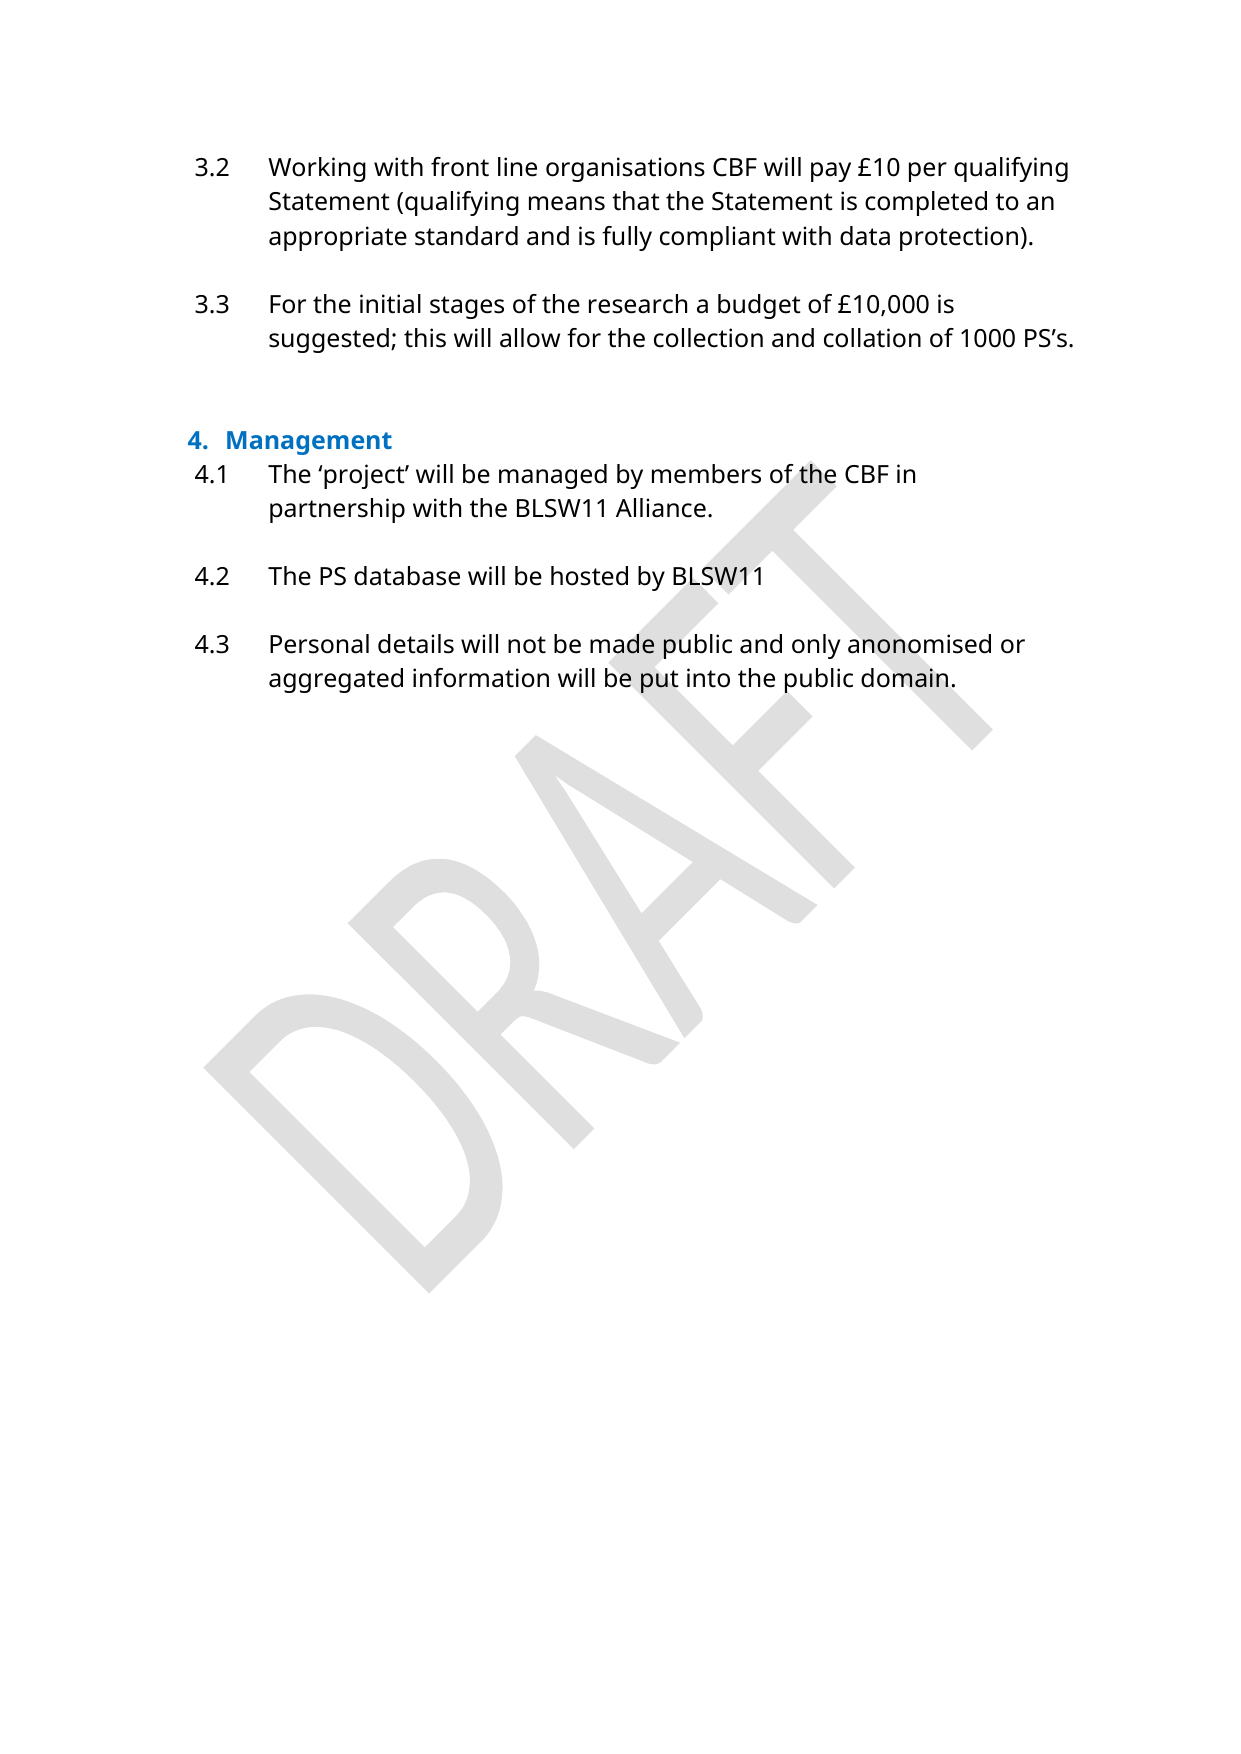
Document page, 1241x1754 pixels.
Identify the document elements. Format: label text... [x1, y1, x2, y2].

list For the initial stages of the research a budget of £10,000 is suggested; this will allow for the collection and collation of 1000 PS’s. [194, 286, 1090, 354]
list Personal details will not be made public and only anonomised or aggregated information will be put into the public domain. [194, 627, 1090, 695]
list Working with front line organisations CBF will pay £10 per qualifying Statement (qualifying means that the Statement is completed to an appropriate standard and is fully compliant with data protection). [194, 150, 1090, 252]
list Management [187, 422, 1090, 457]
list 4.1 The ‘project’ will be managed by members of the CBF in partnership with the BLSW11 Alliance. [194, 457, 1090, 525]
list The PS database will be hosted by BLSW11 [194, 559, 1090, 593]
